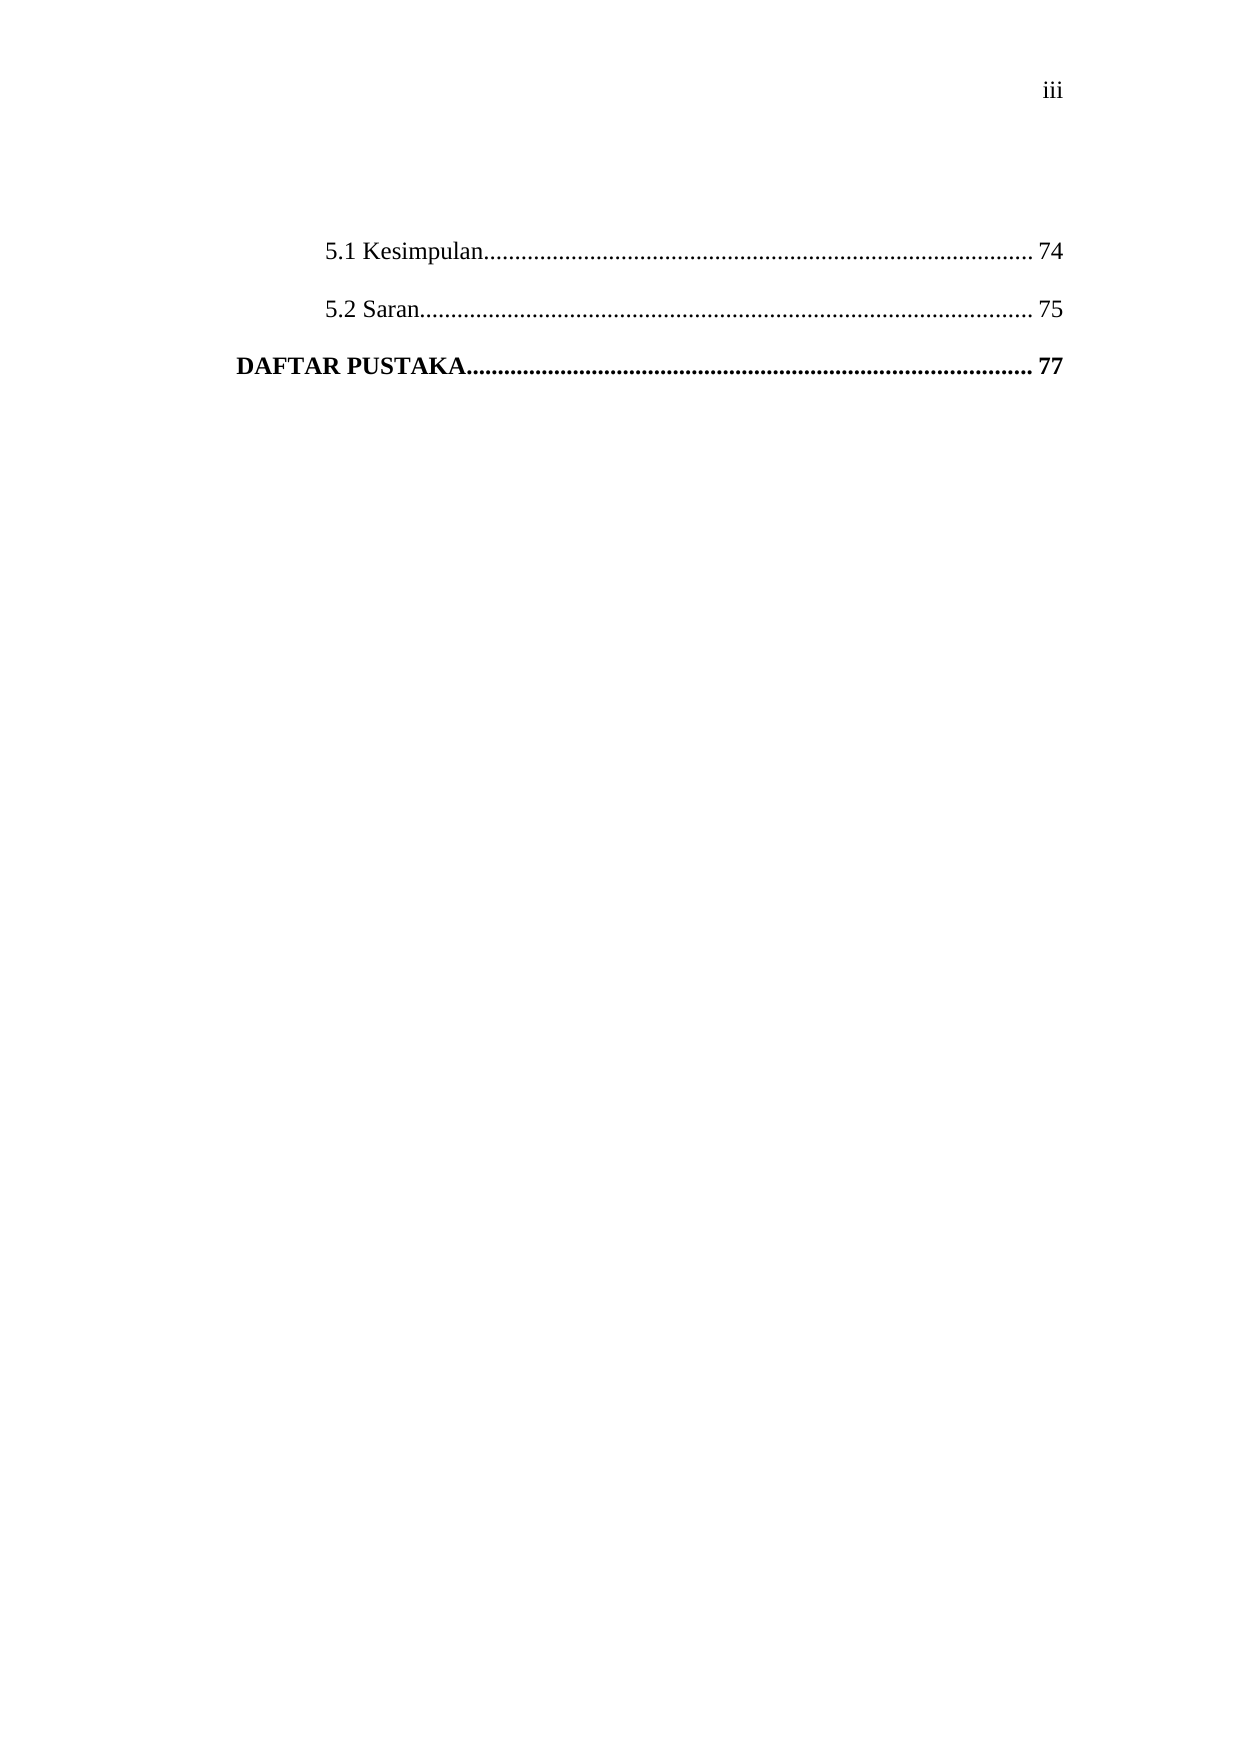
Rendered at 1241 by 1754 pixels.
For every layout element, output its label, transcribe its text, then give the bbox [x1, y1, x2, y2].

text 5.2 Saran 75 [325, 294, 1063, 322]
text 5.1 Kesimpulan 74 [325, 236, 1063, 265]
text DAFTAR PUSTAKA 77 [236, 351, 1063, 380]
